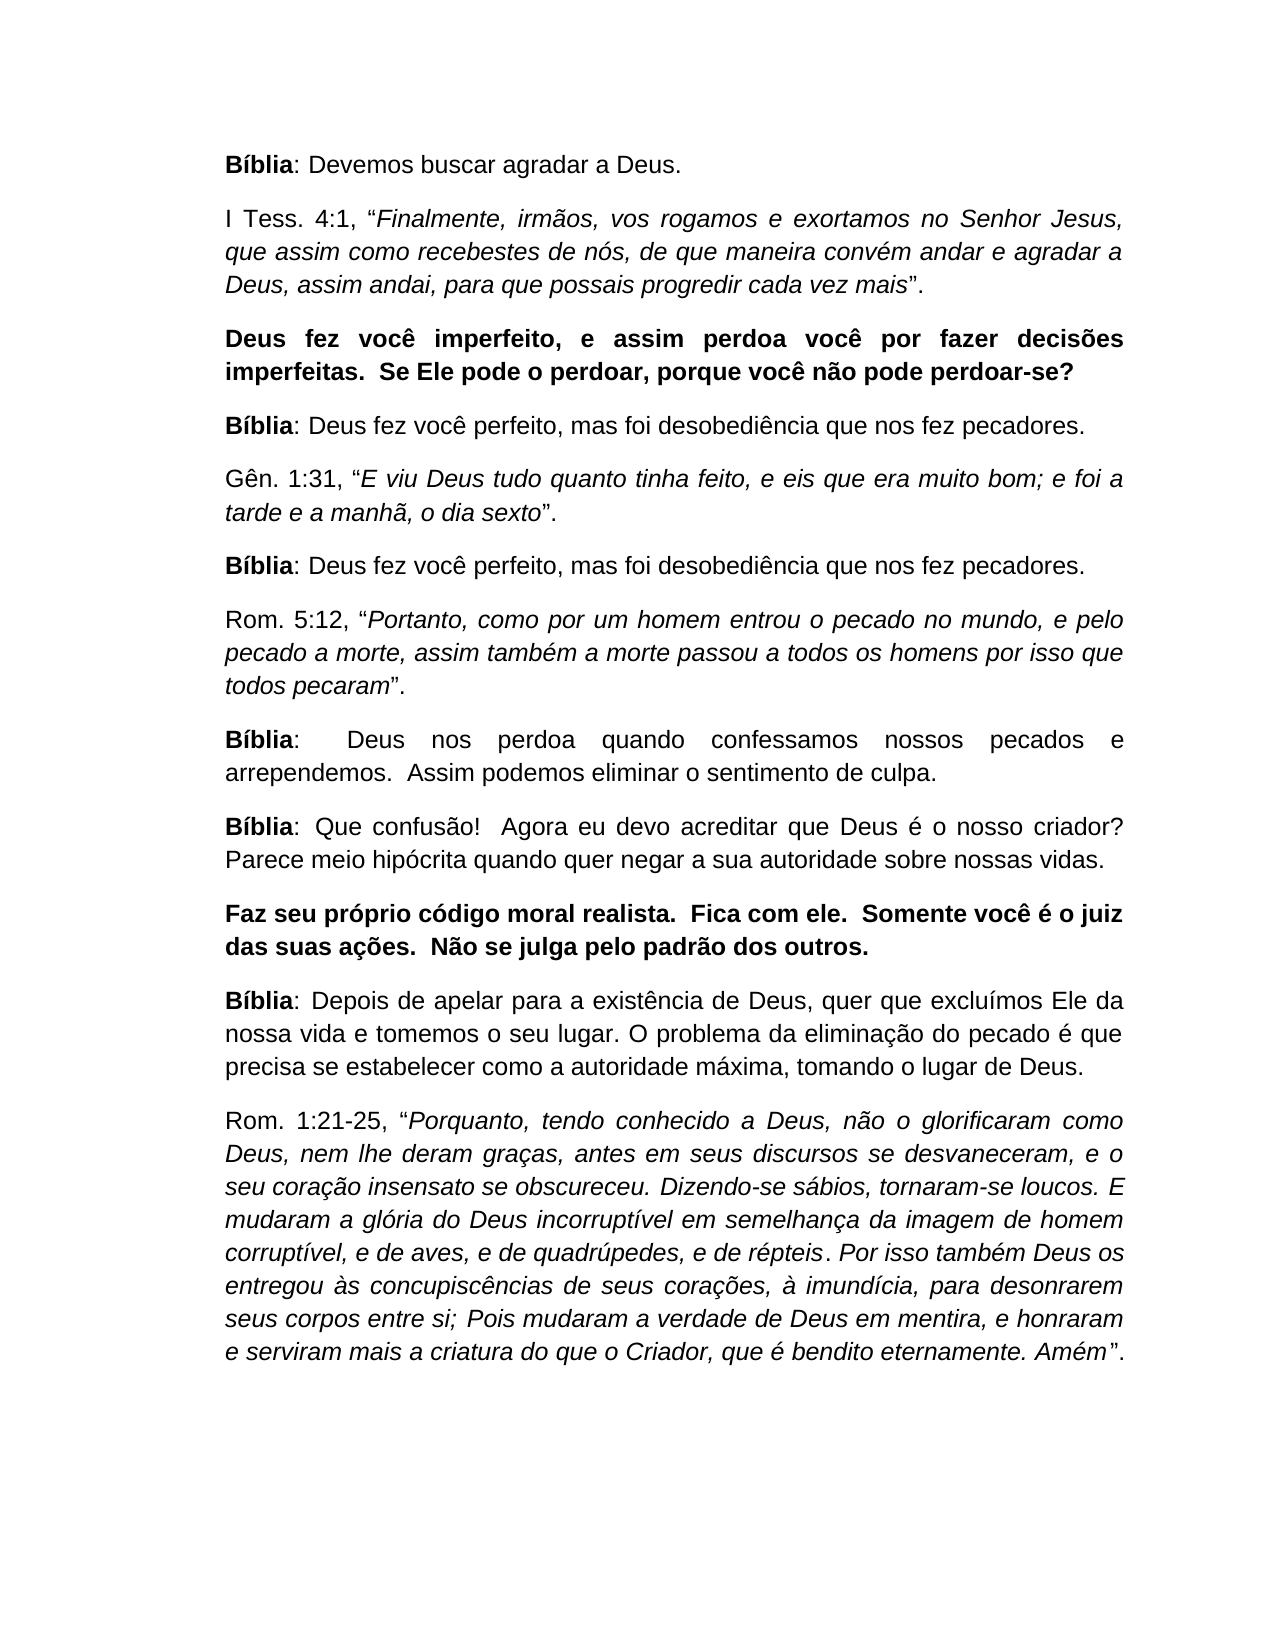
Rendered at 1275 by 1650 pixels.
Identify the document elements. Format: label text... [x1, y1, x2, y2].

text Bíblia: Deus nos perdoa quando confessamos nossos pecados e arrependemos. Assim podemos eliminar o sentimento de culpa. [225, 725, 1125, 787]
text Faz seu próprio código moral realista. Fica com ele. Somente você é o juiz das suas ações. Não se julga pelo padrão dos outros. [225, 899, 1125, 961]
text Bíblia: Depois de apelar para a existência de Deus, quer que excluímos Ele da nossa vida e tomemos o seu lugar. O problema da eliminação do pecado é que precisa se estabelecer como a autoridade máxima, tomando o lugar de Deus. [225, 986, 1125, 1081]
text I Tess. 4:1, “Finalmente, irmãos, vos rogamos e exortamos no Senhor Jesus, que assim como recebestes de nós, de que maneira convém andar e agradar a Deus, assim andai, para que possais progredir cada vez mais”. [225, 204, 1125, 299]
text Rom. 1:21-25, “Porquanto, tendo conhecido a Deus, não o glorificaram como Deus, nem lhe deram graças, antes em seus discursos se desvaneceram, e o seu coração insensato se obscureceu. Dizendo-se sábios, tornaram-se loucos. E mudaram a glória do Deus incorruptível em semelhança da imagem de homem corruptível, e de aves, e de quadrúpedes, e de répteis. Por isso também Deus os entregou às concupiscências de seus corações, à imundícia, para desonrarem seus corpos entre si; Pois mudaram a verdade de Deus em mentira, e honraram e serviram mais a criatura do que o Criador, que é bendito eternamente. Amém”. [225, 1106, 1125, 1398]
text Bíblia: Deus fez você perfeito, mas foi desobediência que nos fez pecadores. [150, 411, 1125, 439]
text Bíblia: Devemos buscar agradar a Deus. [150, 150, 1125, 179]
text Bíblia: Deus fez você perfeito, mas foi desobediência que nos fez pecadores. [150, 551, 1125, 580]
text Rom. 5:12, “Portanto, como por um homem entrou o pecado no mundo, e pelo pecado a morte, assim também a morte passou a todos os homens por isso que todos pecaram”. [225, 605, 1125, 700]
text Bíblia: Que confusão! Agora eu devo acreditar que Deus é o nosso criador? Parece meio hipócrita quando quer negar a sua autoridade sobre nossas vidas. [225, 812, 1125, 874]
text Gên. 1:31, “E viu Deus tudo quanto tinha feito, e eis que era muito bom; e foi a tarde e a manhã, o dia sexto”. [225, 464, 1125, 526]
text Deus fez você imperfeito, e assim perdoa você por fazer decisões imperfeitas. Se Ele pode o perdoar, porque você não pode perdoar-se? [225, 324, 1125, 386]
